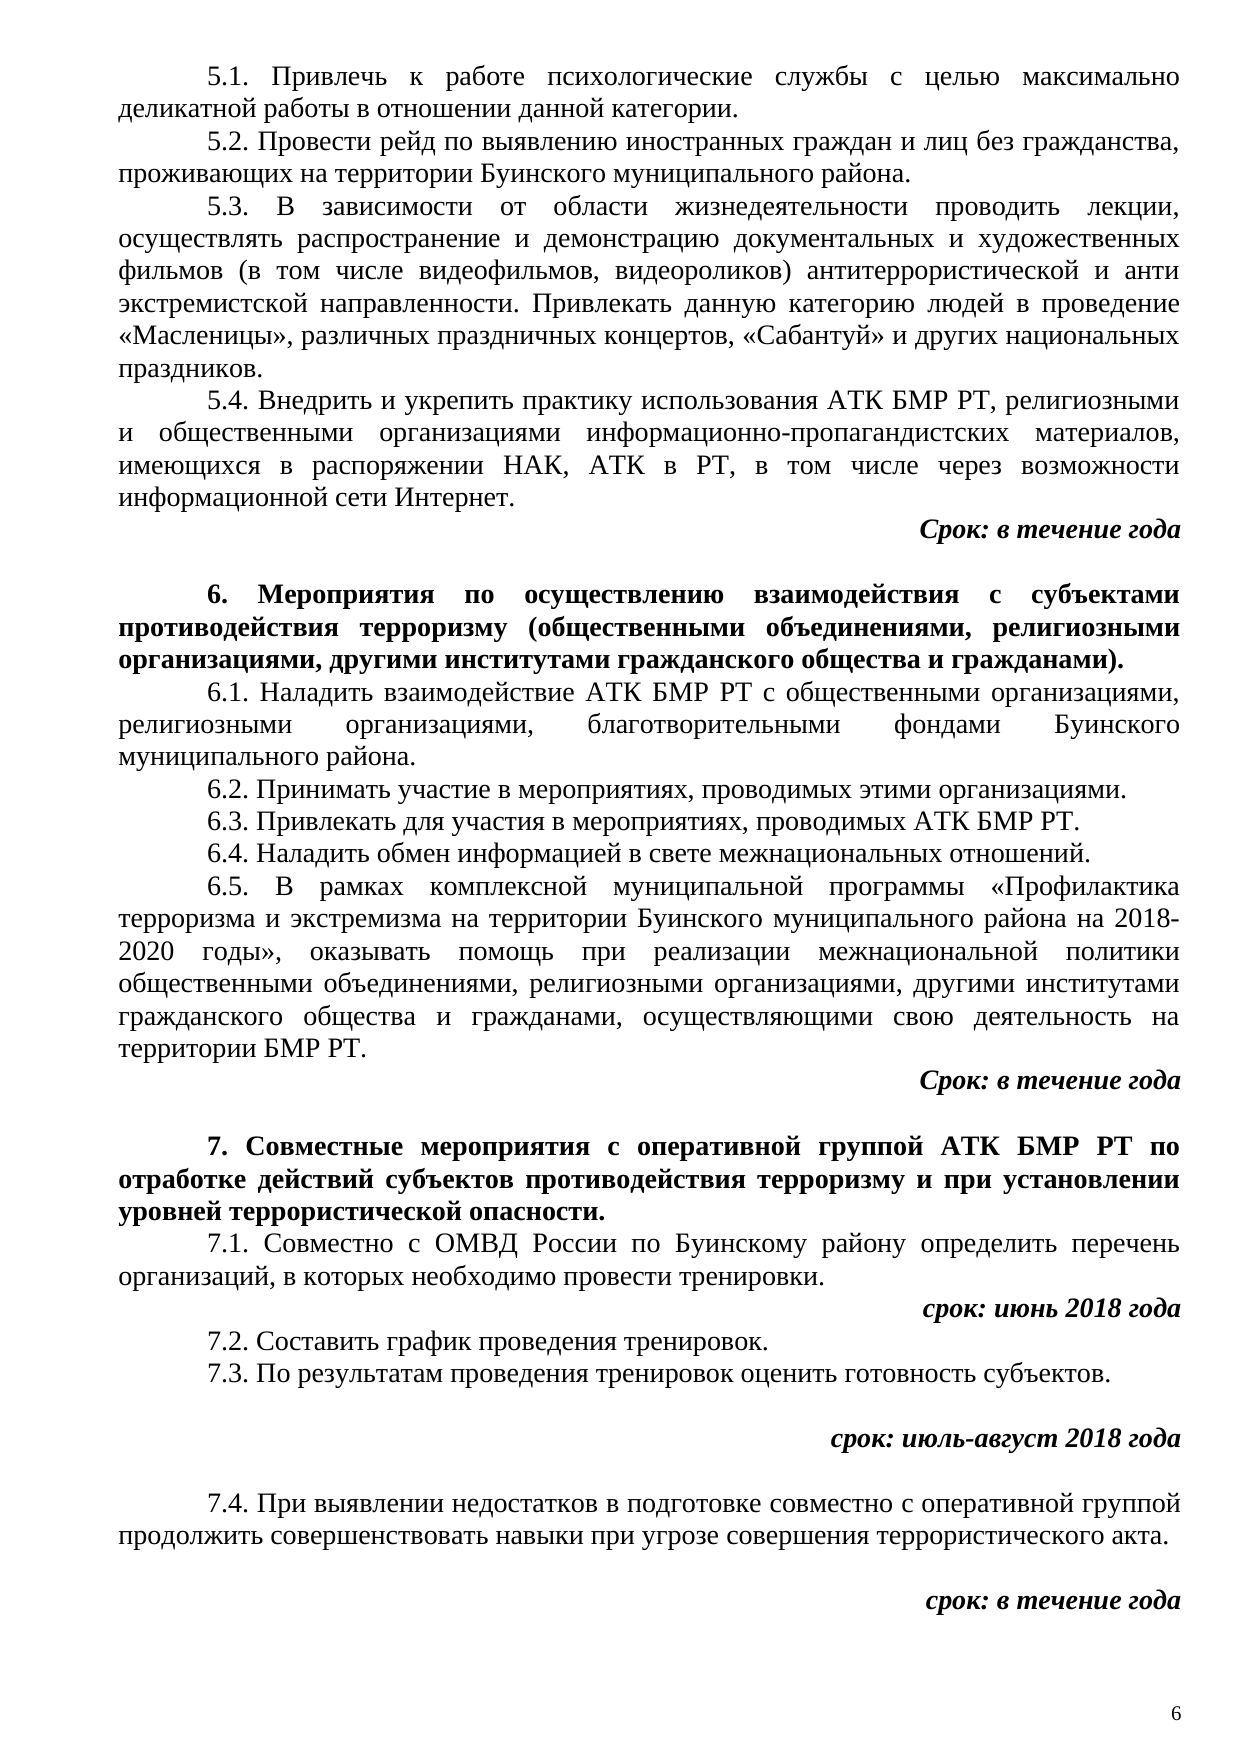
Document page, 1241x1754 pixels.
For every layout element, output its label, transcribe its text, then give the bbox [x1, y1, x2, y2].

text 6.2. Принимать участие в мероприятиях, проводимых этими организациями. [118, 772, 1181, 804]
text 7.4. При выявлении недостатков в подготовке совместно с оперативной группой продолжить совершенствовать навыки при угрозе совершения террористического акта. [118, 1486, 1181, 1550]
text 6. Мероприятия по осуществлению взаимодействия с субъектами противодействия терроризму (общественными объединениями, религиозными организациями, другими институтами гражданского общества и гражданами). [118, 577, 1181, 674]
text срок: июнь 2018 года [118, 1291, 1181, 1324]
text 5.4. Внедрить и укрепить практику использования АТК БМР РТ, религиозными и общественными организациями информационно-пропагандистских материалов, имеющихся в распоряжении НАК, АТК в РТ, в том числе через возможности информационной сети Интернет. [118, 383, 1181, 513]
text 7. Совместные мероприятия с оперативной группой АТК БМР РТ по отработке действий субъектов противодействия терроризму и при установлении уровней террористической опасности. [118, 1129, 1181, 1226]
text 6.3. Привлекать для участия в мероприятиях, проводимых АТК БМР РТ. [118, 804, 1181, 837]
text 6.4. Наладить обмен информацией в свете межнациональных отношений. [118, 837, 1181, 869]
text Срок: в течение года [118, 513, 1181, 545]
text 7.1. Совместно с ОМВД России по Буинскому району определить перечень организаций, в которых необходимо провести тренировки. [118, 1226, 1181, 1291]
text 5.3. В зависимости от области жизнедеятельности проводить лекции, осуществлять распространение и демонстрацию документальных и художественных фильмов (в том числе видеофильмов, видеороликов) антитеррористической и анти экстремистской направленности. Привлекать данную категорию людей в проведение «Масленицы», различных праздничных концертов, «Сабантуй» и других национальных праздников. [118, 189, 1181, 383]
text 5.1. Привлечь к работе психологические службы с целью максимально деликатной работы в отношении данной категории. [118, 59, 1181, 124]
text Срок: в течение года [118, 1063, 1181, 1096]
text 5.2. Провести рейд по выявлению иностранных граждан и лиц без гражданства, проживающих на территории Буинского муниципального района. [118, 124, 1181, 189]
text срок: июль-август 2018 года [118, 1421, 1181, 1453]
text 7.2. Составить график проведения тренировок. [118, 1324, 1181, 1356]
text 6.1. Наладить взаимодействие АТК БМР РТ с общественными организациями, религиозными организациями, благотворительными фондами Буинского муниципального района. [118, 674, 1181, 772]
text срок: в течение года [118, 1583, 1181, 1615]
text 7.3. По результатам проведения тренировок оценить готовность субъектов. [118, 1356, 1181, 1388]
text 6.5. В рамках комплексной муниципальной программы «Профилактика терроризма и экстремизма на территории Буинского муниципального района на 2018-2020 годы», оказывать помощь при реализации межнациональной политики общественными объединениями, религиозными организациями, другими институтами гражданского общества и гражданами, осуществляющими свою деятельность на территории БМР РТ. [118, 869, 1181, 1063]
